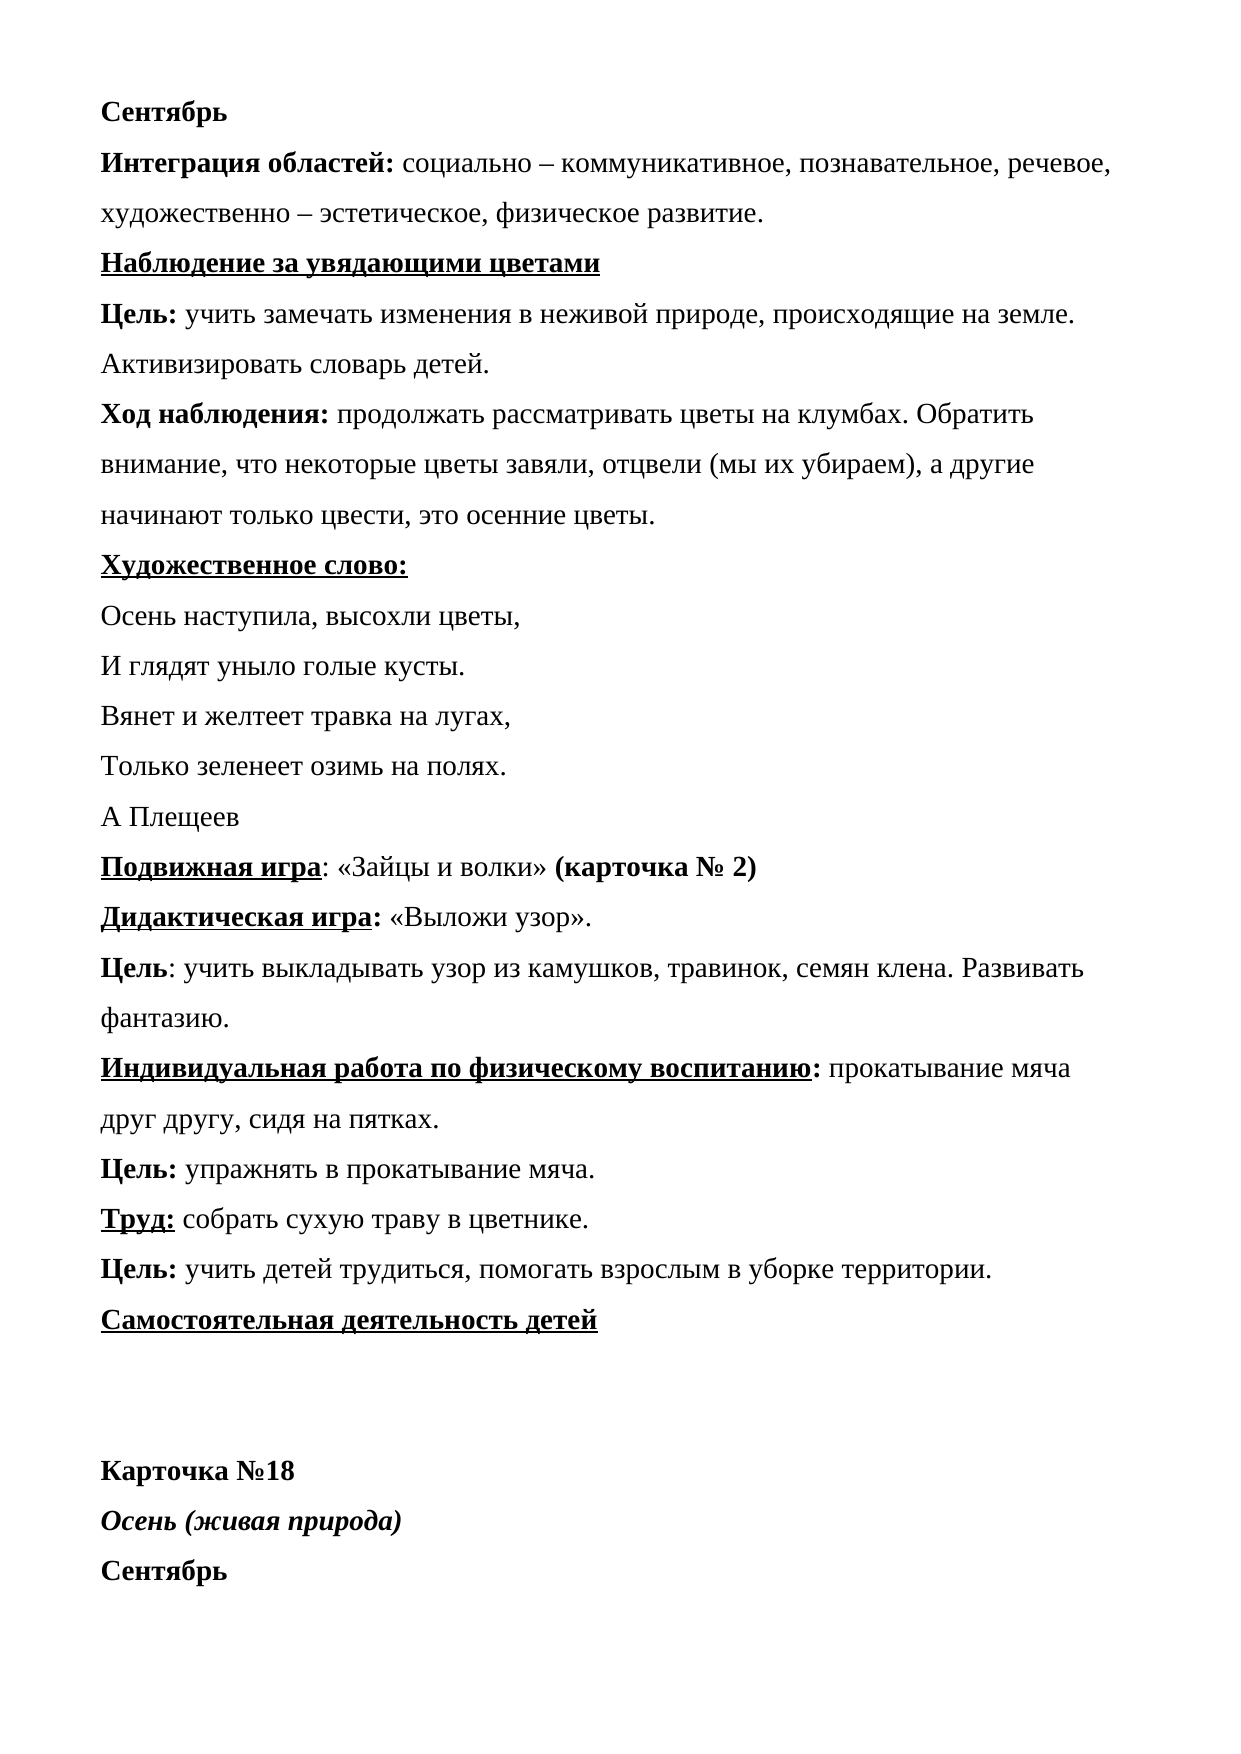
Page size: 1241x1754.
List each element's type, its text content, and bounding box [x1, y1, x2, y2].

text Вянет и желтеет травка на лугах, [100, 698, 1128, 732]
text Сентябрь [100, 1553, 1128, 1587]
text Индивидуальная работа по физическому воспитанию: прокатывание мяча друг другу, сидя на пятках. [100, 1050, 1128, 1134]
text А Плещеев [100, 799, 1128, 832]
text И глядят уныло голые кусты. [100, 648, 1128, 681]
text Труд: собрать сухую траву в цветнике. [100, 1201, 1128, 1235]
text Цель: учить замечать изменения в неживой природе, происходящие на земле. Активизировать словарь детей. [100, 296, 1128, 379]
text Цель: упражнять в прокатывание мяча. [100, 1151, 1128, 1184]
text Карточка №18 [100, 1453, 1128, 1486]
text Осень наступила, высохли цветы, [100, 598, 1128, 631]
text Художественное слово: [100, 547, 1128, 581]
text Самостоятельная деятельность детей [100, 1302, 1128, 1336]
text Цель: учить детей трудиться, помогать взрослым в уборке территории. [100, 1252, 1128, 1285]
text Осень (живая природа) [100, 1503, 1128, 1537]
text Наблюдение за увядающими цветами [100, 245, 1128, 279]
text Сентябрь [100, 94, 1128, 128]
text Дидактическая игра: «Выложи узор». [100, 899, 1128, 933]
text Подвижная игра: «Зайцы и волки» (карточка № 2) [100, 849, 1128, 883]
text Интеграция областей: социально – коммуникативное, познавательное, речевое, художественно – эстетическое, физическое развитие. [100, 145, 1128, 229]
text Только зеленеет озимь на полях. [100, 748, 1128, 782]
text Ход наблюдения: продолжать рассматривать цветы на клумбах. Обратить внимание, что некоторые цветы завяли, отцвели (мы их убираем), а другие начинают только цвести, это осенние цветы. [100, 396, 1128, 531]
text Цель: учить выкладывать узор из камушков, травинок, семян клена. Развивать фантазию. [100, 950, 1128, 1034]
